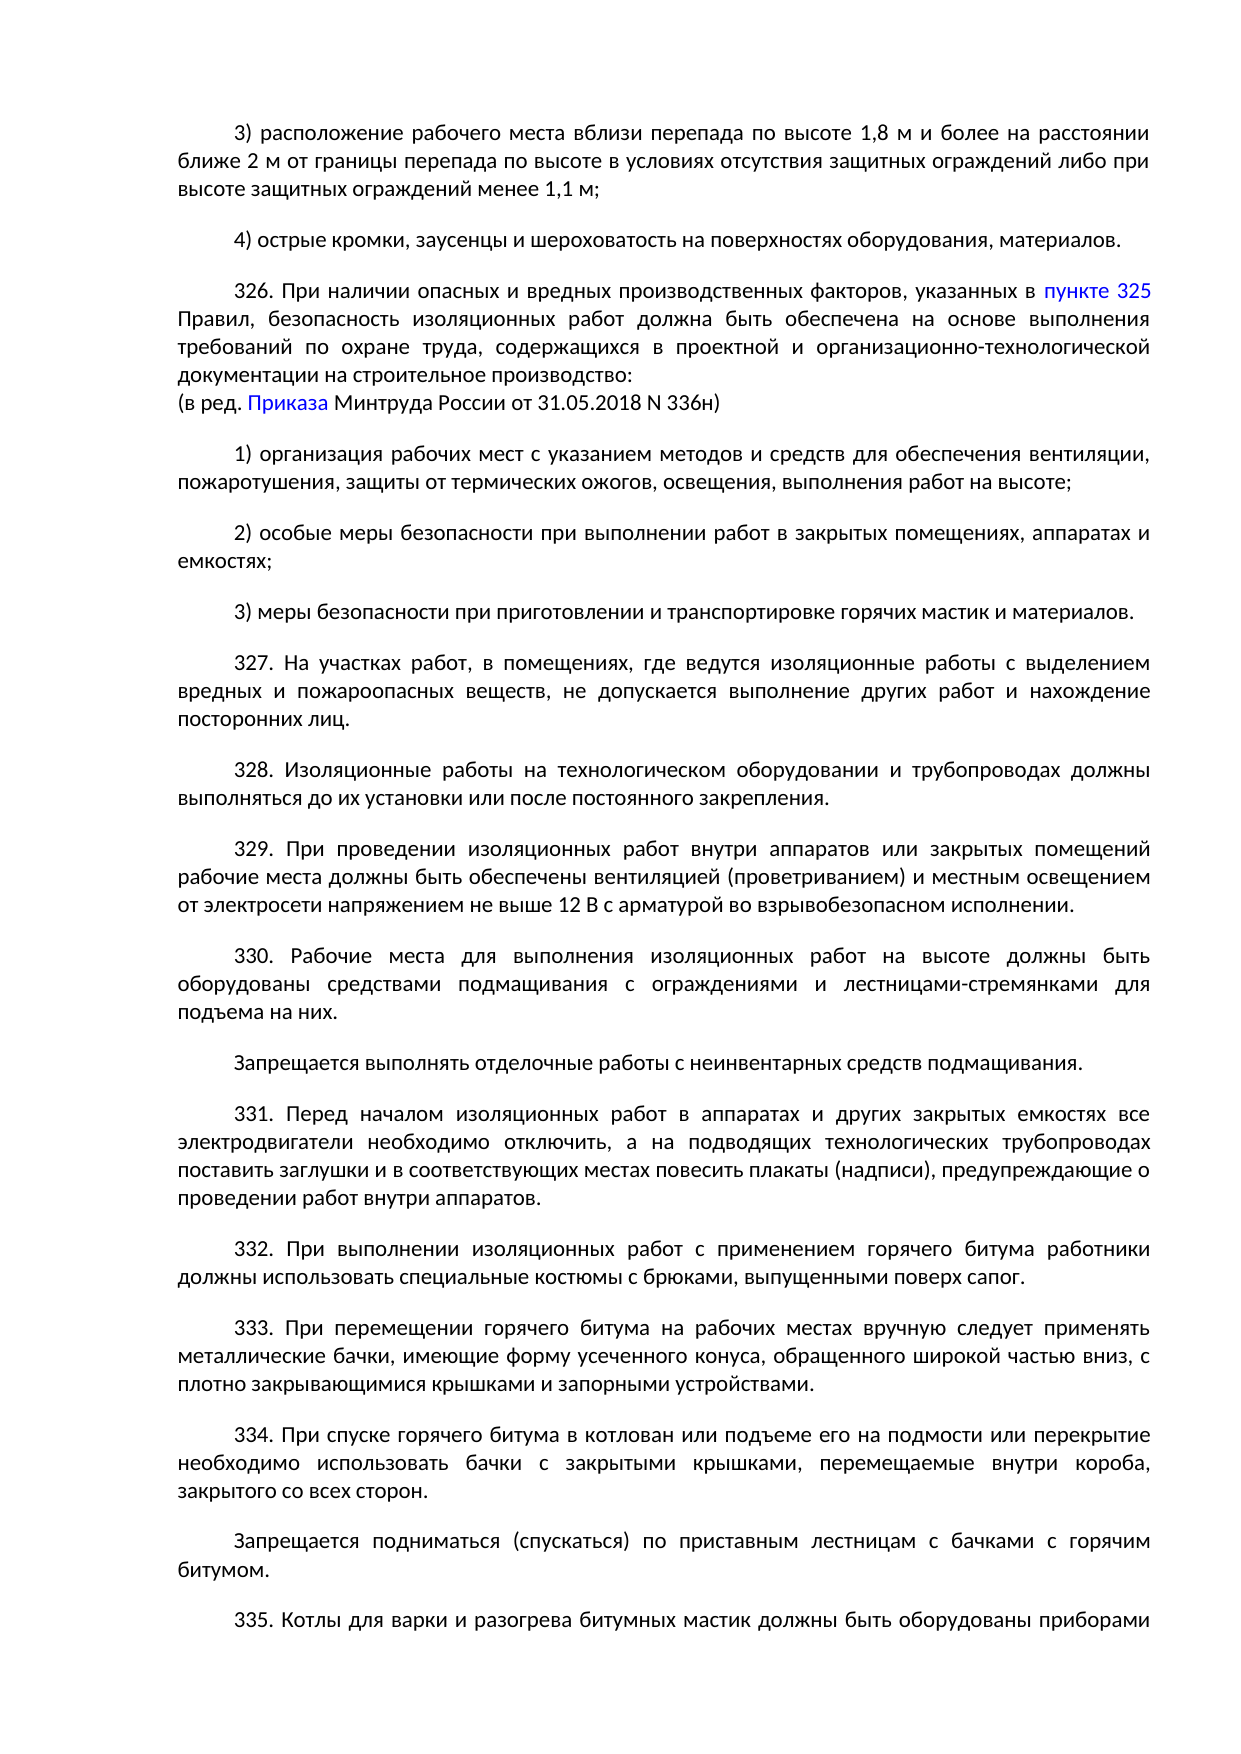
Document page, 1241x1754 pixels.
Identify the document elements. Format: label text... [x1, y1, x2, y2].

text 1) организация рабочих мест с указанием методов и средств для обеспечения вентиляции, пожаротушения, защиты от термических ожогов, освещения, выполнения работ на высоте; [177, 439, 1152, 495]
text 332. При выполнении изоляционных работ с применением горячего битума работники должны использовать специальные костюмы с брюками, выпущенными поверх сапог. [177, 1234, 1152, 1290]
text 331. Перед началом изоляционных работ в аппаратах и других закрытых емкостях все электродвигатели необходимо отключить, а на подводящих технологических трубопроводах поставить заглушки и в соответствующих местах повесить плакаты (надписи), предупреждающие о проведении работ внутри аппаратов. [177, 1099, 1152, 1211]
text 2) особые меры безопасности при выполнении работ в закрытых помещениях, аппаратах и емкостях; [177, 518, 1152, 574]
text 4) острые кромки, заусенцы и шероховатость на поверхностях оборудования, материалов. [177, 225, 1152, 253]
text 334. При спуске горячего битума в котлован или подъеме его на подмости или перекрытие необходимо использовать бачки с закрытыми крышками, перемещаемые внутри короба, закрытого со всех сторон. [177, 1420, 1152, 1504]
text 329. При проведении изоляционных работ внутри аппаратов или закрытых помещений рабочие места должны быть обеспечены вентиляцией (проветриванием) и местным освещением от электросети напряжением не выше 12 В с арматурой во взрывобезопасном исполнении. [177, 834, 1152, 918]
text 330. Рабочие места для выполнения изоляционных работ на высоте должны быть оборудованы средствами подмащивания с ограждениями и лестницами-стремянками для подъема на них. [177, 941, 1152, 1025]
text (в ред. Приказа Минтруда России от 31.05.2018 N 336н) [177, 388, 1152, 416]
text Запрещается выполнять отделочные работы с неинвентарных средств подмащивания. [177, 1048, 1152, 1076]
text 327. На участках работ, в помещениях, где ведутся изоляционные работы с выделением вредных и пожароопасных веществ, не допускается выполнение других работ и нахождение посторонних лиц. [177, 648, 1152, 732]
text 333. При перемещении горячего битума на рабочих местах вручную следует применять металлические бачки, имеющие форму усеченного конуса, обращенного широкой частью вниз, с плотно закрывающимися крышками и запорными устройствами. [177, 1313, 1152, 1397]
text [177, 1606, 1152, 1634]
text 3) меры безопасности при приготовлении и транспортировке горячих мастик и материалов. [177, 597, 1152, 625]
text 328. Изоляционные работы на технологическом оборудовании и трубопроводах должны выполняться до их установки или после постоянного закрепления. [177, 755, 1152, 811]
text 326. При наличии опасных и вредных производственных факторов, указанных в пункте 325 Правил, безопасность изоляционных работ должна быть обеспечена на основе выполнения требований по охране труда, содержащихся в проектной и организационно-технологической документации на строительное производство: [177, 276, 1152, 388]
text Запрещается подниматься (спускаться) по приставным лестницам с бачками с горячим битумом. [177, 1527, 1152, 1583]
text 3) расположение рабочего места вблизи перепада по высоте 1,8 м и более на расстоянии ближе 2 м от границы перепада по высоте в условиях отсутствия защитных ограждений либо при высоте защитных ограждений менее 1,1 м; [177, 118, 1152, 202]
